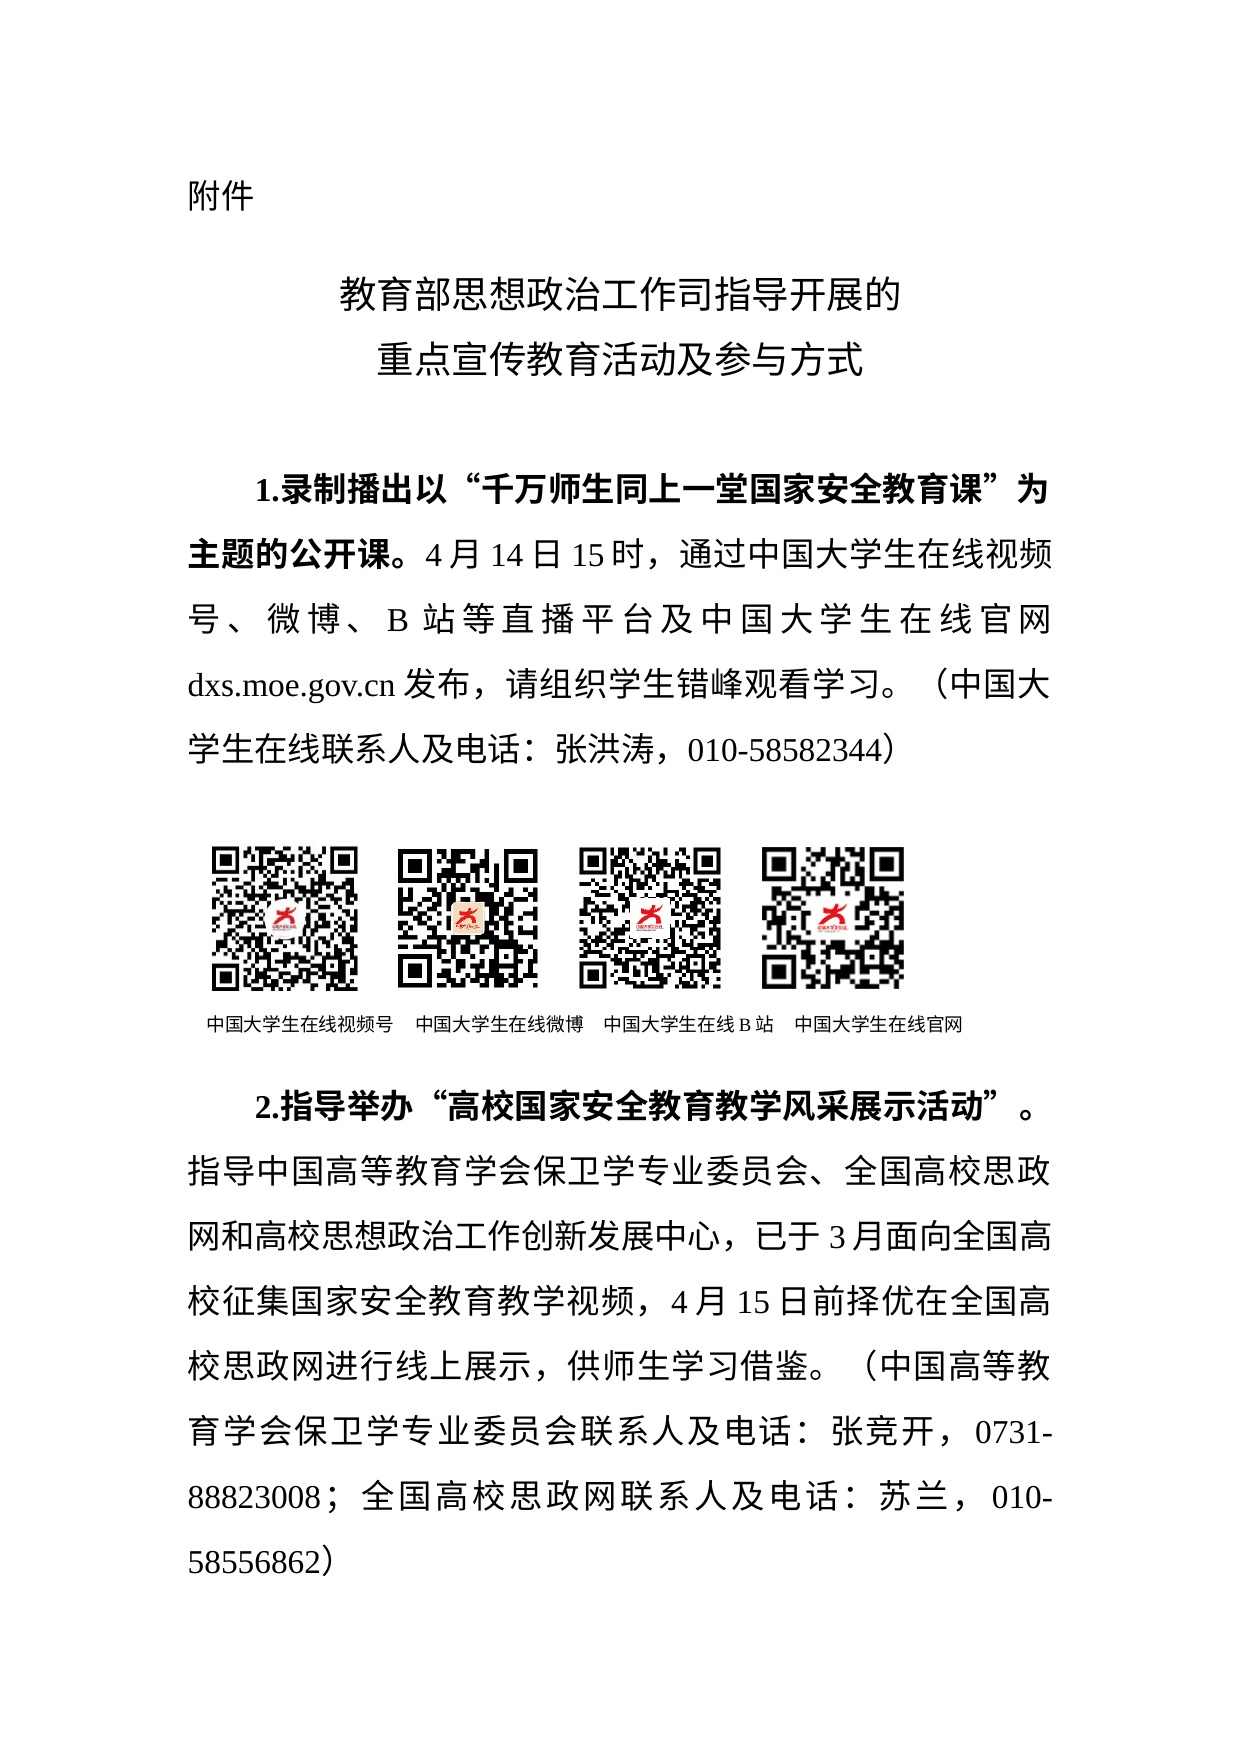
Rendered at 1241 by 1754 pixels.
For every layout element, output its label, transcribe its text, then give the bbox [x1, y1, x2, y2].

text 2.指导举办“高校国家安全教育教学风采展示活动”。指导中国高等教育学会保卫学专业委员会、全国高校思政网和高校思想政治工作创新发展中心，已于3月面向全国高校征集国家安全教育教学视频，4月15日前择优在全国高校思政网进行线上展示，供师生学习借鉴。（中国高等教育学会保卫学专业委员会联系人及电话：张竞开，0731-88823008；全国高校思政网联系人及电话：苏兰，010-58556862） [187, 1072, 1053, 1592]
picture [576, 844, 724, 992]
picture [759, 844, 907, 992]
text 附件 [187, 162, 1053, 227]
text 重点宣传教育活动及参与方式 [187, 324, 1053, 389]
text 1.录制播出以“千万师生同上一堂国家安全教育课”为主题的公开课。4月14日15时，通过中国大学生在线视频号、微博、B站等直播平台及中国大学生在线官网dxs.moe.gov.cn发布，请组织学生错峰观看学习。（中国大学生在线联系人及电话：张洪涛，010-58582344） [187, 454, 1053, 779]
text 教育部思想政治工作司指导开展的 [187, 259, 1053, 324]
text 中国大学生在线视频号 中国大学生在线微博 中国大学生在线B站 中国大学生在线官网 [187, 1007, 1053, 1039]
picture [211, 844, 359, 992]
picture [393, 844, 542, 992]
